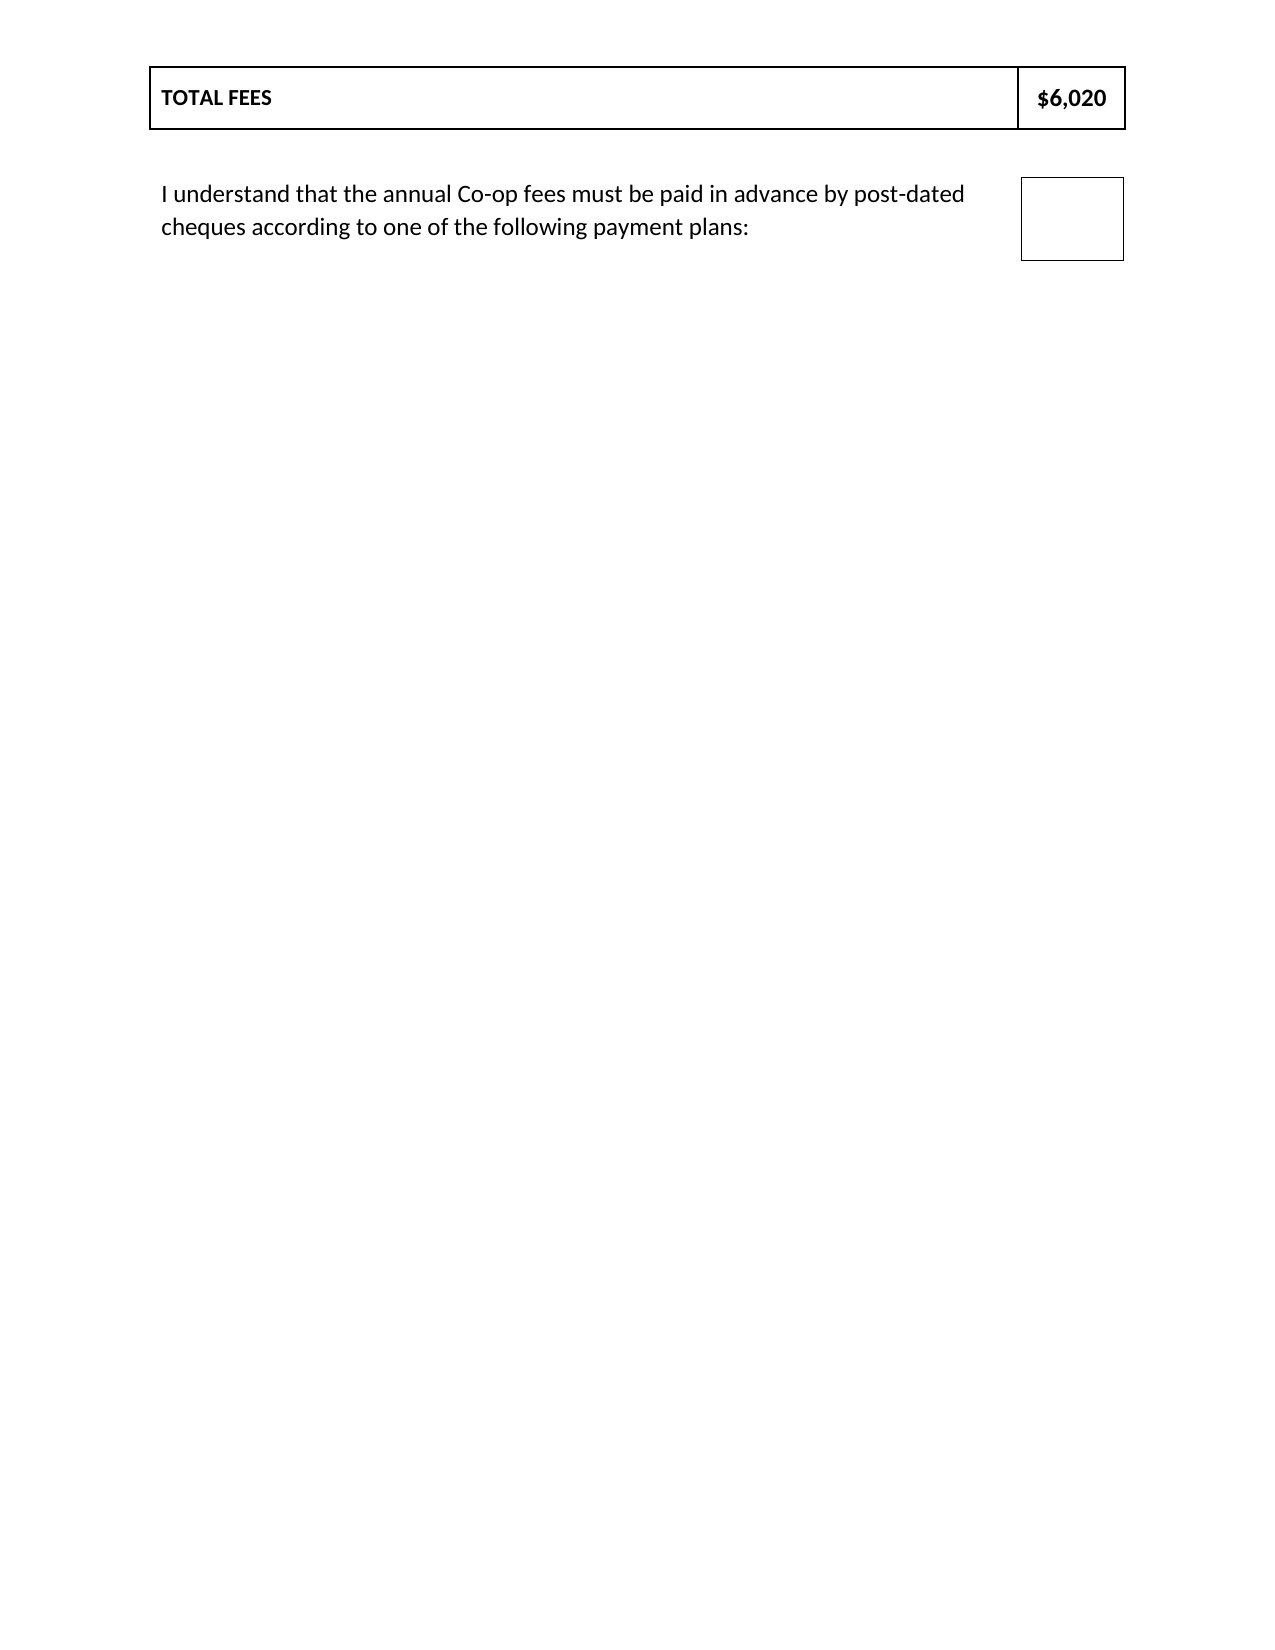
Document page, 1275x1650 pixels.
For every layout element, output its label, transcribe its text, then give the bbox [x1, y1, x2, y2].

table_header I understand that the annual Co-op fees must be paid in advance by post-dated cheques according to one of the following payment plans: [150, 177, 1021, 260]
table_header [1022, 178, 1123, 260]
table_cell TOTAL FEES [151, 68, 1017, 128]
table_cell $6,020 [1019, 68, 1124, 128]
